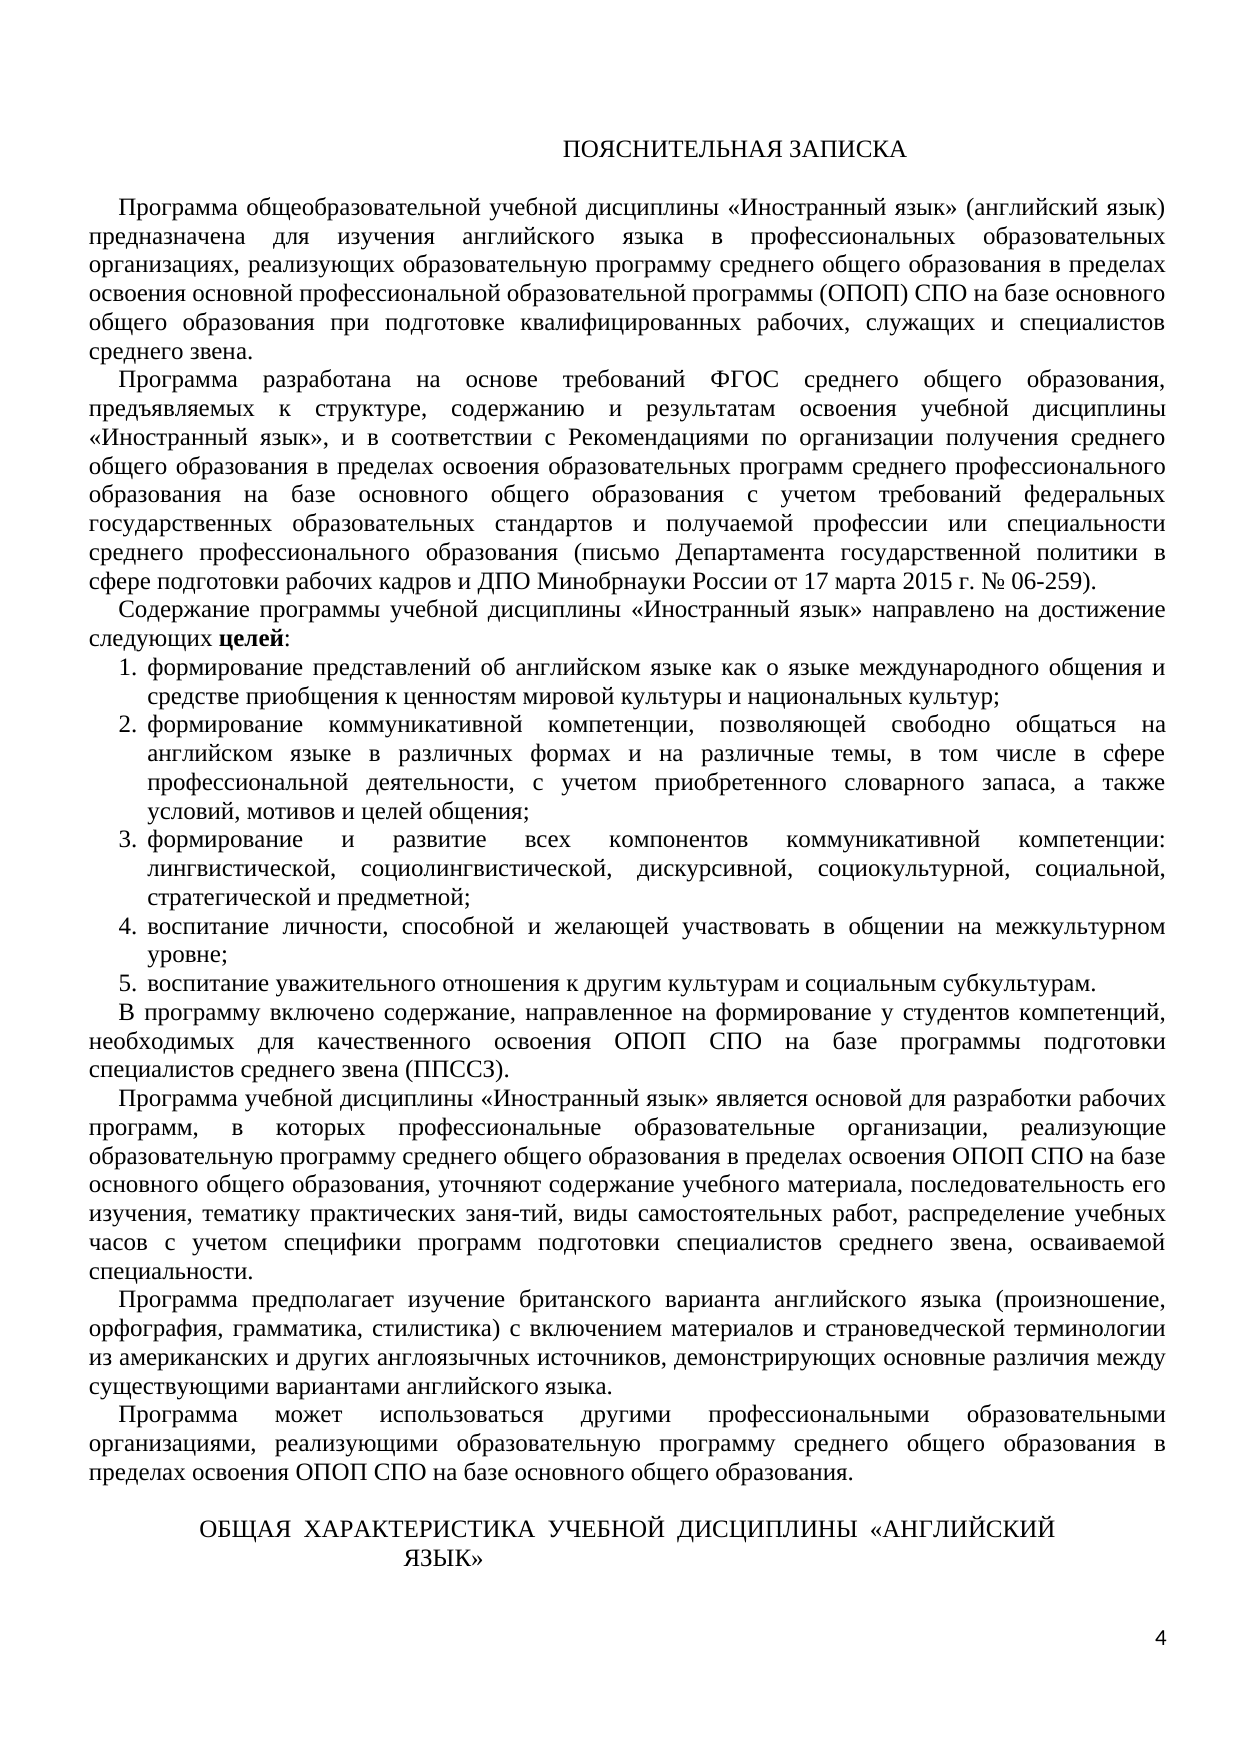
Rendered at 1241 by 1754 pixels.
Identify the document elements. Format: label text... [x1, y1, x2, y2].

text Содержание программы учебной дисциплины «Иностранный язык» направлено на достижение следующих целей: [89, 594, 1167, 652]
list формирование и развитие всех компонентов коммуникативной компетенции: лингвистической, социолингвистической, дискурсивной, социокультурной, социальной, стратегической и предметной; [118, 824, 1167, 911]
list воспитание уважительного отношения к другим культурам и социальным субкультурам. [118, 968, 1167, 997]
list воспитание личности, способной и желающей участвовать в общении на межкультурном уровне; [118, 911, 1167, 968]
list формирование представлений об английском языке как о языке международного общения и средстве приобщения к ценностям мировой культуры и национальных культур; [118, 652, 1167, 709]
text Программа может использоваться другими профессиональными образовательными организациями, реализующими образовательную программу среднего общего образования в пределах освоения ОПОП СПО на базе основного общего образования. [89, 1399, 1167, 1486]
text В программу включено содержание, направленное на формирование у студентов компетенций, необходимых для качественного освоения ОПОП СПО на базе программы подготовки специалистов среднего звена (ППССЗ). [89, 997, 1167, 1083]
text Программа разработана на основе требований ФГОС среднего общего образования, предъявляемых к структуре, содержанию и результатам освоения учебной дисциплины «Иностранный язык», и в соответствии с Рекомендациями по организации получения среднего общего образования в пределах освоения образовательных программ среднего профессионального образования на базе основного общего образования с учетом требований федеральных государственных образовательных стандартов и получаемой профессии или специальности среднего профессионального образования (письмо Департамента государственной политики в сфере подготовки рабочих кадров и ДПО Минобрнауки России от 17 марта . № 06-259). [89, 364, 1167, 594]
text Программа предполагает изучение британского варианта английского языка (произношение, орфография, грамматика, стилистика) с включением материалов и страноведческой терминологии из американских и других англоязычных источников, демонстрирующих основные различия между существующими вариантами английского языка. [89, 1284, 1167, 1399]
text Программа учебной дисциплины «Иностранный язык» является основой для разработки рабочих программ, в которых профессиональные образовательные организации, реализующие образовательную программу среднего общего образования в пределах освоения ОПОП СПО на базе основного общего образования, уточняют содержание учебного материала, последовательность его изучения, тематику практических заня-тий, виды самостоятельных работ, распределение учебных часов с учетом специфики программ подготовки специалистов среднего звена, осваиваемой специальности. [89, 1083, 1167, 1284]
text Программа общеобразовательной учебной дисциплины «Иностранный язык» (английский язык) предназначена для изучения английского языка в профессиональных образовательных организациях, реализующих образовательную программу среднего общего образования в пределах освоения основной профессиональной образовательной программы (ОПОП) СПО на базе основного общего образования при подготовке квалифицированных рабочих, служащих и специалистов среднего звена. [89, 192, 1167, 364]
text ОБЩАЯ ХАРАКТЕРИСТИКА УЧЕБНОЙ ДИСЦИПЛИНЫ «АНГЛИЙСКИЙ ЯЗЫК» [199, 1514, 1056, 1572]
text ПОЯСНИТЕЛЬНАЯ ЗАПИСКА [303, 134, 1167, 163]
list формирование коммуникативной компетенции, позволяющей свободно общаться на английском языке в различных формах и на различные темы, в том числе в сфере профессиональной деятельности, с учетом приобретенного словарного запаса, а также условий, мотивов и целей общения; [118, 709, 1167, 824]
